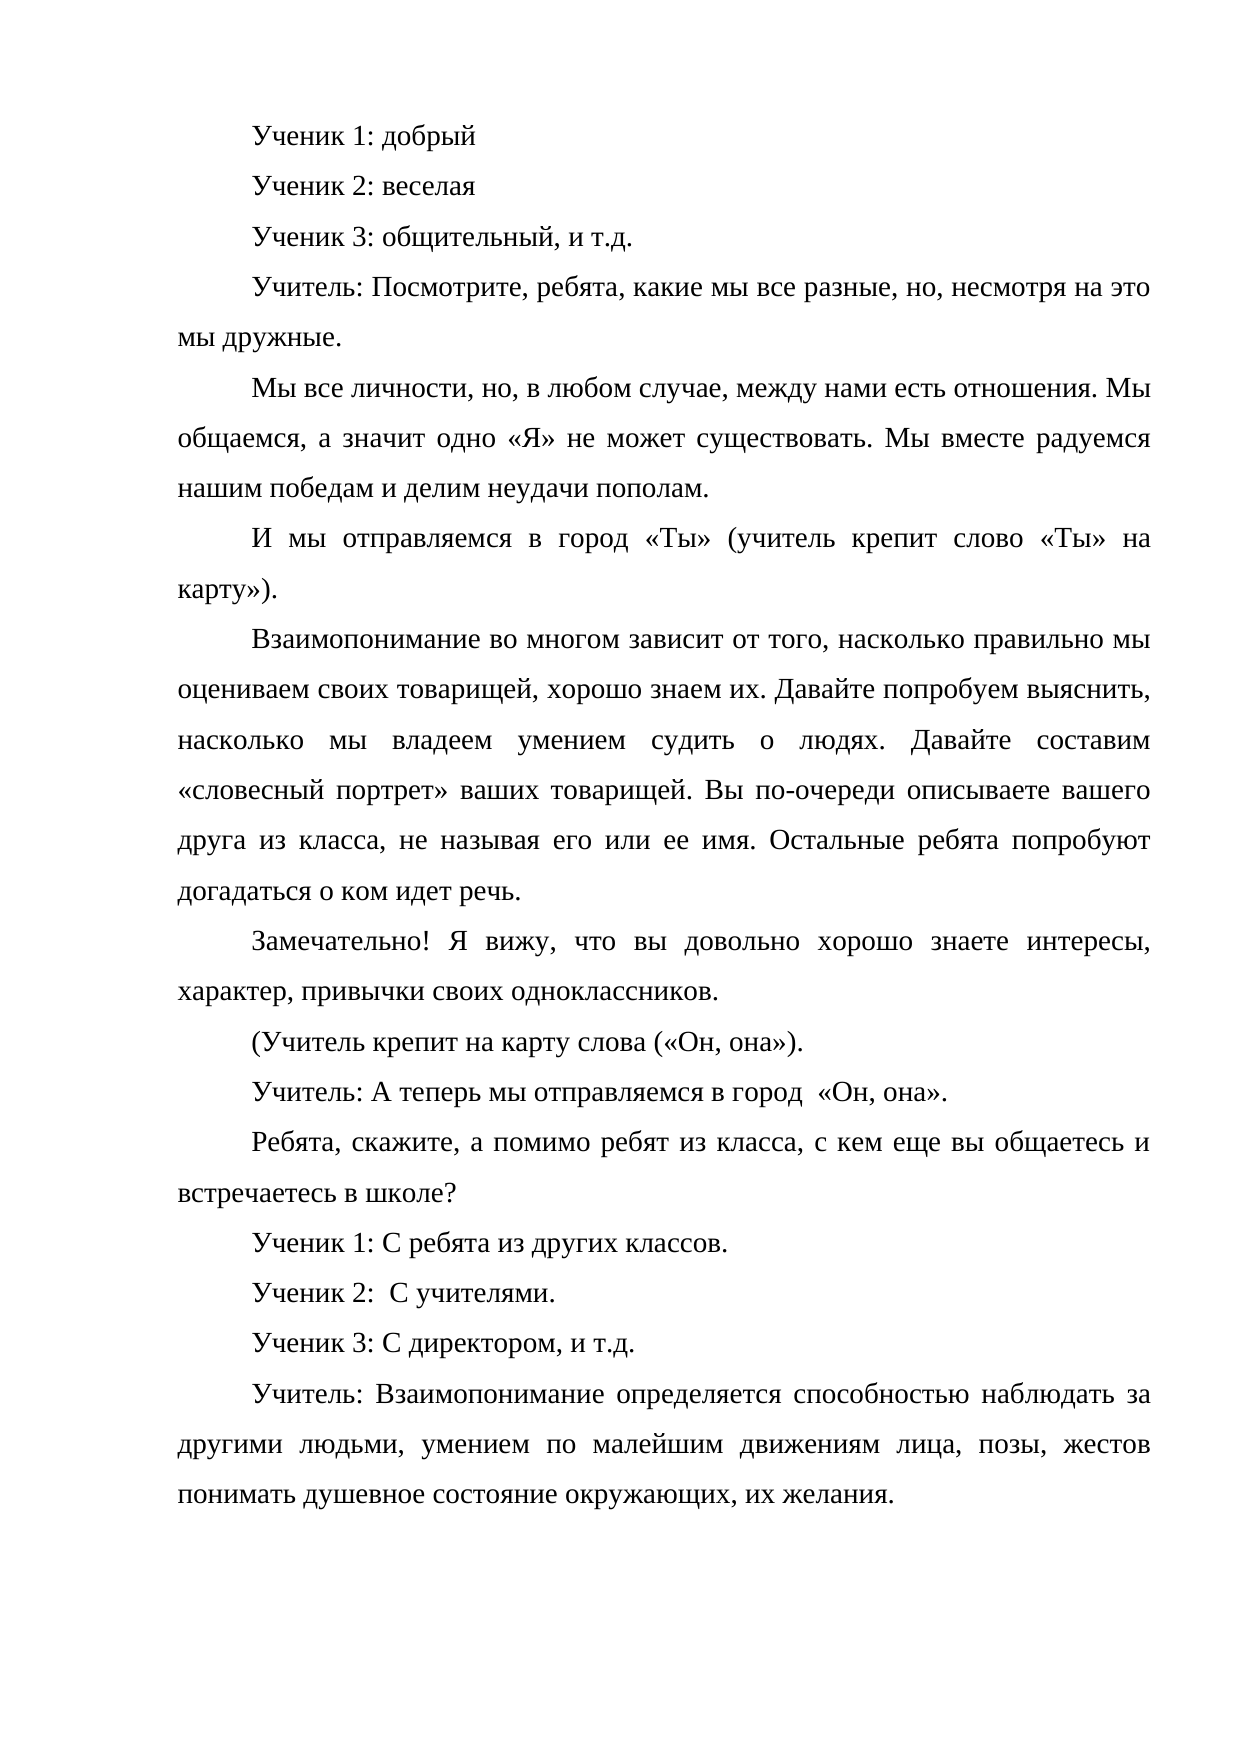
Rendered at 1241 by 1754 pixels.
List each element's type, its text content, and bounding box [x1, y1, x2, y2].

list Взаимопонимание во многом зависит от того, насколько правильно мы оцениваем своих товарищей, хорошо знаем их. Давайте попробуем выяснить, насколько мы владеем умением судить о людях. Давайте составим «словесный портрет» ваших товарищей. Вы по-очереди описываете вашего друга из класса, не называя его или ее имя. Остальные ребята попробуют догадаться о ком идет речь. [177, 621, 1152, 906]
list Ученик 1: С ребята из других классов. [177, 1225, 1152, 1258]
list Ученик 3: С директором, и т.д. [177, 1326, 1152, 1359]
list И мы отправляемся в город «Ты» (учитель крепит слово «Ты» на карту»). [177, 521, 1152, 604]
list Ученик 2: С учителями. [177, 1275, 1152, 1309]
list Замечательно! Я вижу, что вы довольно хорошо знаете интересы, характер, привычки своих одноклассников. [177, 923, 1152, 1007]
list Ученик 2: веселая [177, 168, 1152, 202]
list (Учитель крепит на карту слова («Он, она»). [177, 1024, 1152, 1057]
list Ученик 3: общительный, и т.д. [177, 219, 1152, 252]
list Учитель: Взаимопонимание определяется способностью наблюдать за другими людьми, умением по малейшим движениям лица, позы, жестов понимать душевное состояние окружающих, их желания. [177, 1376, 1152, 1510]
list Ученик 1: добрый [177, 118, 1152, 152]
list Ребята, скажите, а помимо ребят из класса, с кем еще вы общаетесь и встречаетесь в школе? [177, 1124, 1152, 1208]
list Мы все личности, но, в любом случае, между нами есть отношения. Мы общаемся, а значит одно «Я» не может существовать. Мы вместе радуемся нашим победам и делим неудачи пополам. [177, 370, 1152, 504]
list Учитель: Посмотрите, ребята, какие мы все разные, но, несмотря на это мы дружные. [177, 269, 1152, 353]
list Учитель: А теперь мы отправляемся в город «Он, она». [177, 1074, 1152, 1108]
